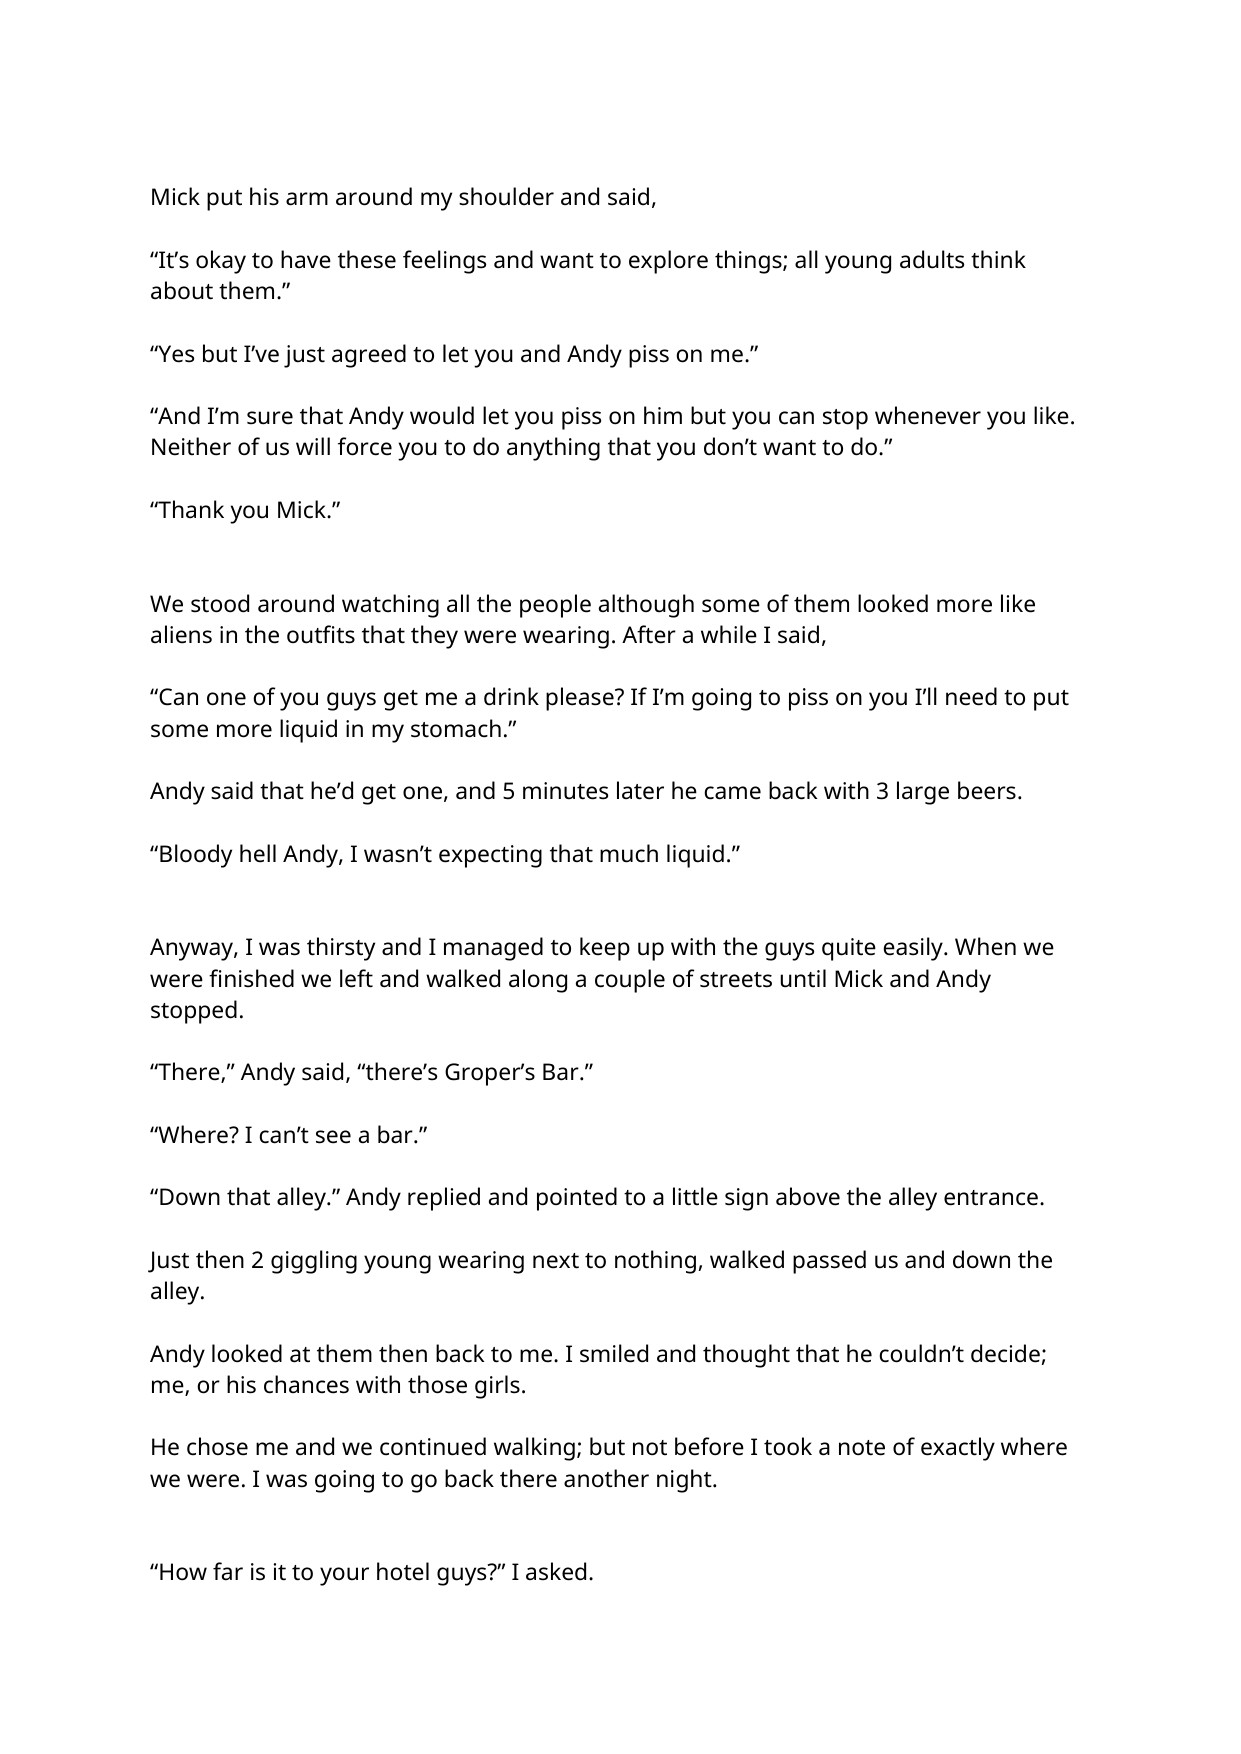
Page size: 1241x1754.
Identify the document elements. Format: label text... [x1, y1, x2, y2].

text “Can one of you guys get me a drink please? If I’m going to piss on you I’ll need to put some more liquid in my stomach.” [150, 681, 1090, 744]
text “It’s okay to have these feelings and want to explore things; all young adults think about them.” [150, 244, 1090, 306]
text “Where? I can’t see a bar.” [150, 1119, 1090, 1150]
text Andy looked at them then back to me. I smiled and thought that he couldn’t decide; me, or his chances with those girls. [150, 1337, 1090, 1400]
text Just then 2 giggling young wearing next to nothing, walked passed us and down the alley. [150, 1244, 1090, 1306]
text Andy said that he’d get one, and 5 minutes later he came back with 3 large beers. [150, 775, 1090, 806]
text “There,” Andy said, “there’s Groper’s Bar.” [150, 1056, 1090, 1087]
text “How far is it to your hotel guys?” I asked. [150, 1556, 1090, 1587]
text He chose me and we continued walking; but not before I took a note of exactly where we were. I was going to go back there another night. [150, 1431, 1090, 1494]
text “Bloody hell Andy, I wasn’t expecting that much liquid.” [150, 837, 1090, 869]
text “Thank you Mick.” [150, 494, 1090, 525]
text “Yes but I’ve just agreed to let you and Andy piss on me.” [150, 337, 1090, 369]
text “Down that alley.” Andy replied and pointed to a little sign above the alley entrance. [150, 1181, 1090, 1212]
text Anyway, I was thirsty and I managed to keep up with the guys quite easily. When we were finished we left and walked along a couple of streets until Mick and Andy stopped. [150, 931, 1090, 1025]
text We stood around watching all the people although some of them looked more like aliens in the outfits that they were wearing. After a while I said, [150, 587, 1090, 650]
text Mick put his arm around my shoulder and said, [150, 181, 1090, 212]
text “And I’m sure that Andy would let you piss on him but you can stop whenever you like. Neither of us will force you to do anything that you don’t want to do.” [150, 400, 1090, 462]
